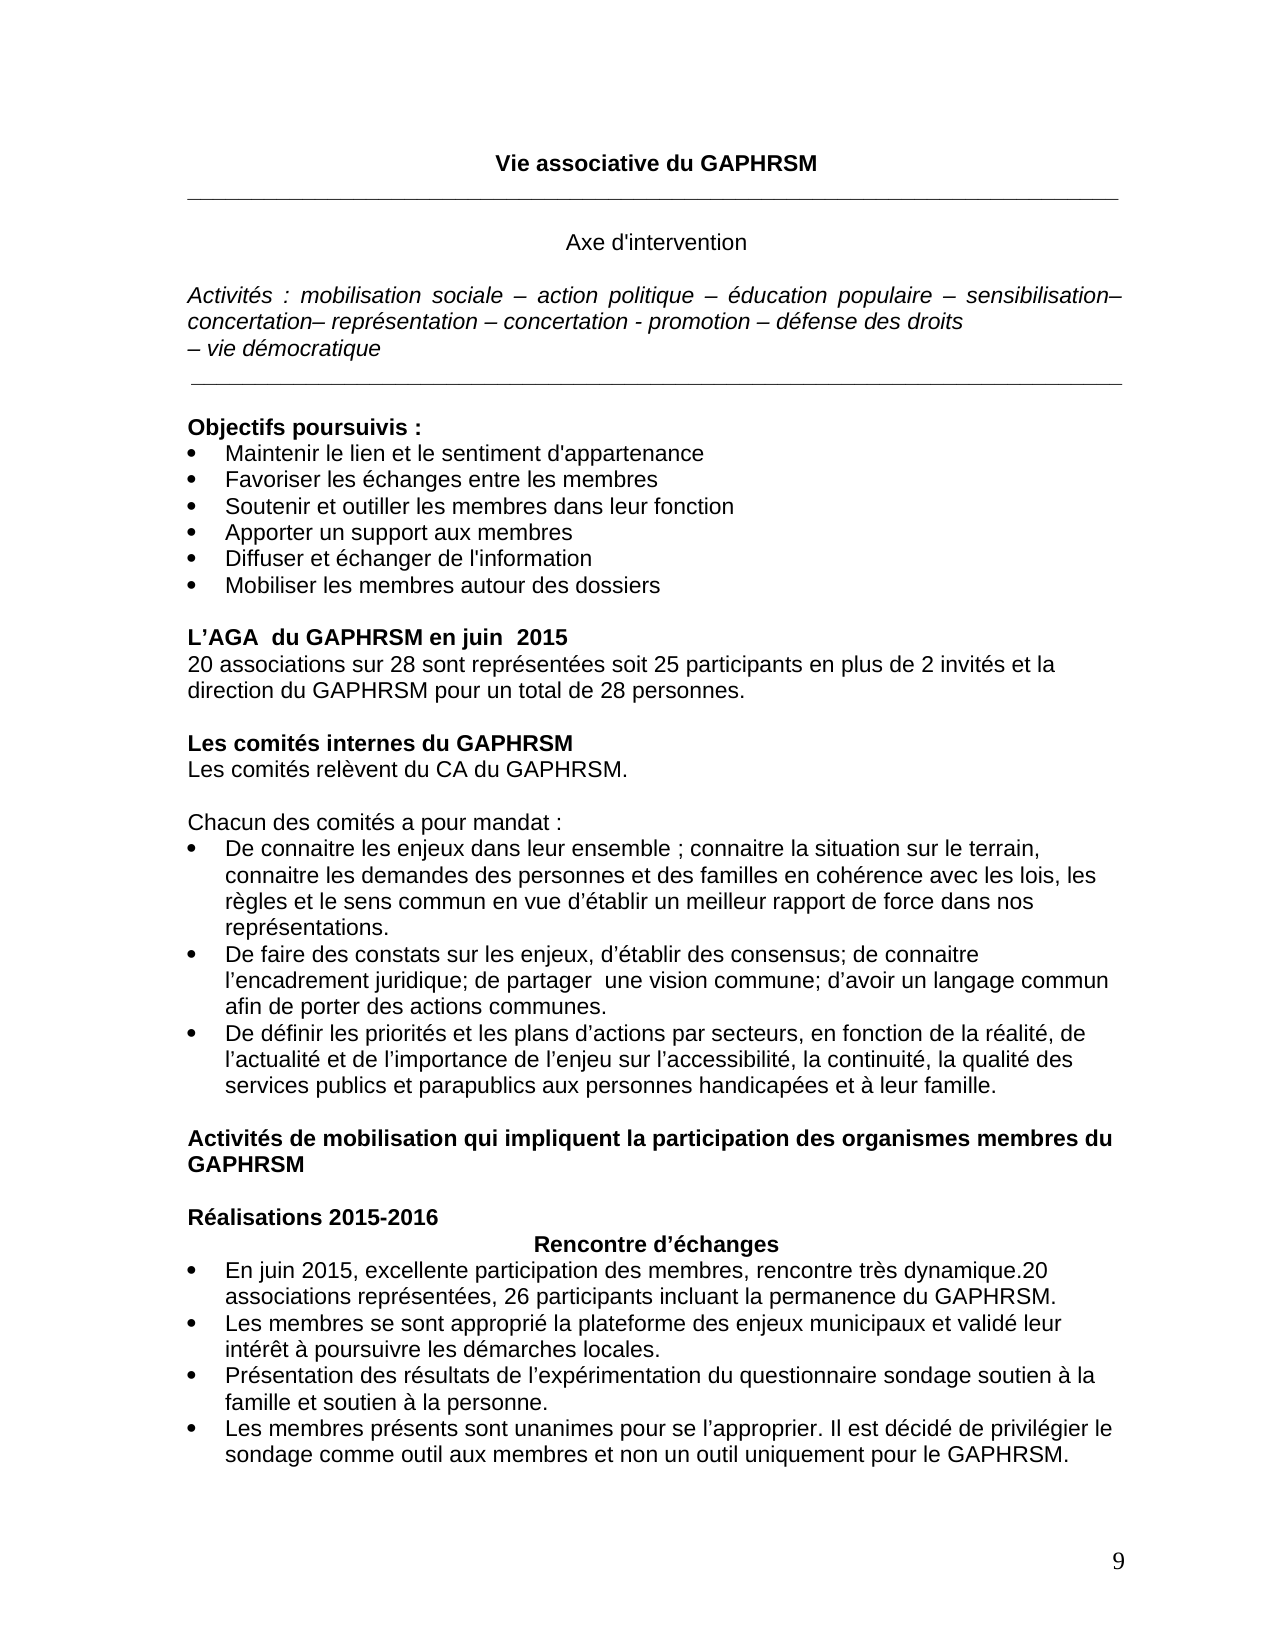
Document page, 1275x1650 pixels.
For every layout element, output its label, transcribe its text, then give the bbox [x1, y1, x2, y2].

text Les comités relèvent du CA du GAPHRSM. [187, 756, 1125, 782]
text Axe d'intervention [187, 229, 1125, 255]
list Les membres présents sont unanimes pour se l’approprier. Il est décidé de privilégier le sondage comme outil aux membres et non un outil uniquement pour le GAPHRSM. [187, 1415, 1125, 1468]
text Chacun des comités a pour mandat : [187, 809, 1125, 835]
list En juin 2015, excellente participation des membres, rencontre très dynamique.20 associations représentées, 26 participants incluant la permanence du GAPHRSM. [187, 1257, 1125, 1309]
text Vie associative du GAPHRSM [187, 150, 1125, 176]
text _________________________________________________________________________ [187, 361, 1125, 387]
text L’AGA du GAPHRSM en juin 2015 [187, 624, 1125, 651]
list De faire des constats sur les enjeux, d’établir des consensus; de connaitre l’encadrement juridique; de partager une vision commune; d’avoir un langage commun afin de porter des actions communes. [187, 941, 1125, 1020]
text 20 associations sur 28 sont représentées soit 25 participants en plus de 2 invités et la direction du GAPHRSM pour un total de 28 personnes. [187, 651, 1125, 703]
text Réalisations 2015-2016 [187, 1204, 1125, 1231]
list Soutenir et outiller les membres dans leur fonction [187, 493, 1125, 519]
text Objectifs poursuivis : [187, 413, 1125, 440]
list Présentation des résultats de l’expérimentation du questionnaire sondage soutien à la famille et soutien à la personne. [187, 1362, 1125, 1415]
list Maintenir le lien et le sentiment d'appartenance [187, 440, 1125, 466]
list Mobiliser les membres autour des dossiers [187, 572, 1125, 598]
text Les comités internes du GAPHRSM [187, 730, 1125, 756]
text Rencontre d’échanges [187, 1231, 1125, 1257]
text Activités de mobilisation qui impliquent la participation des organismes membres du GAPHRSM [187, 1125, 1125, 1178]
list Diffuser et échanger de l'information [187, 545, 1125, 572]
list Favoriser les échanges entre les membres [187, 466, 1125, 493]
list Les membres se sont approprié la plateforme des enjeux municipaux et validé leur intérêt à poursuivre les démarches locales. [187, 1309, 1125, 1362]
text Activités : mobilisation sociale – action politique – éducation populaire – sensibilisation– concertation– représentation – concertation - promotion – défense des droits [187, 282, 1125, 334]
list De définir les priorités et les plans d’actions par secteurs, en fonction de la réalité, de l’actualité et de l’importance de l’enjeu sur l’accessibilité, la continuité, la qualité des services publics et parapublics aux personnes handicapées et à leur famille. [187, 1020, 1125, 1099]
list Apporter un support aux membres [187, 519, 1125, 545]
text _________________________________________________________________________ [187, 176, 1125, 203]
list De connaitre les enjeux dans leur ensemble ; connaitre la situation sur le terrain, connaitre les demandes des personnes et des familles en cohérence avec les lois, les règles et le sens commun en vue d’établir un meilleur rapport de force dans nos représentations. [187, 835, 1125, 941]
text – vie démocratique [187, 334, 1125, 361]
